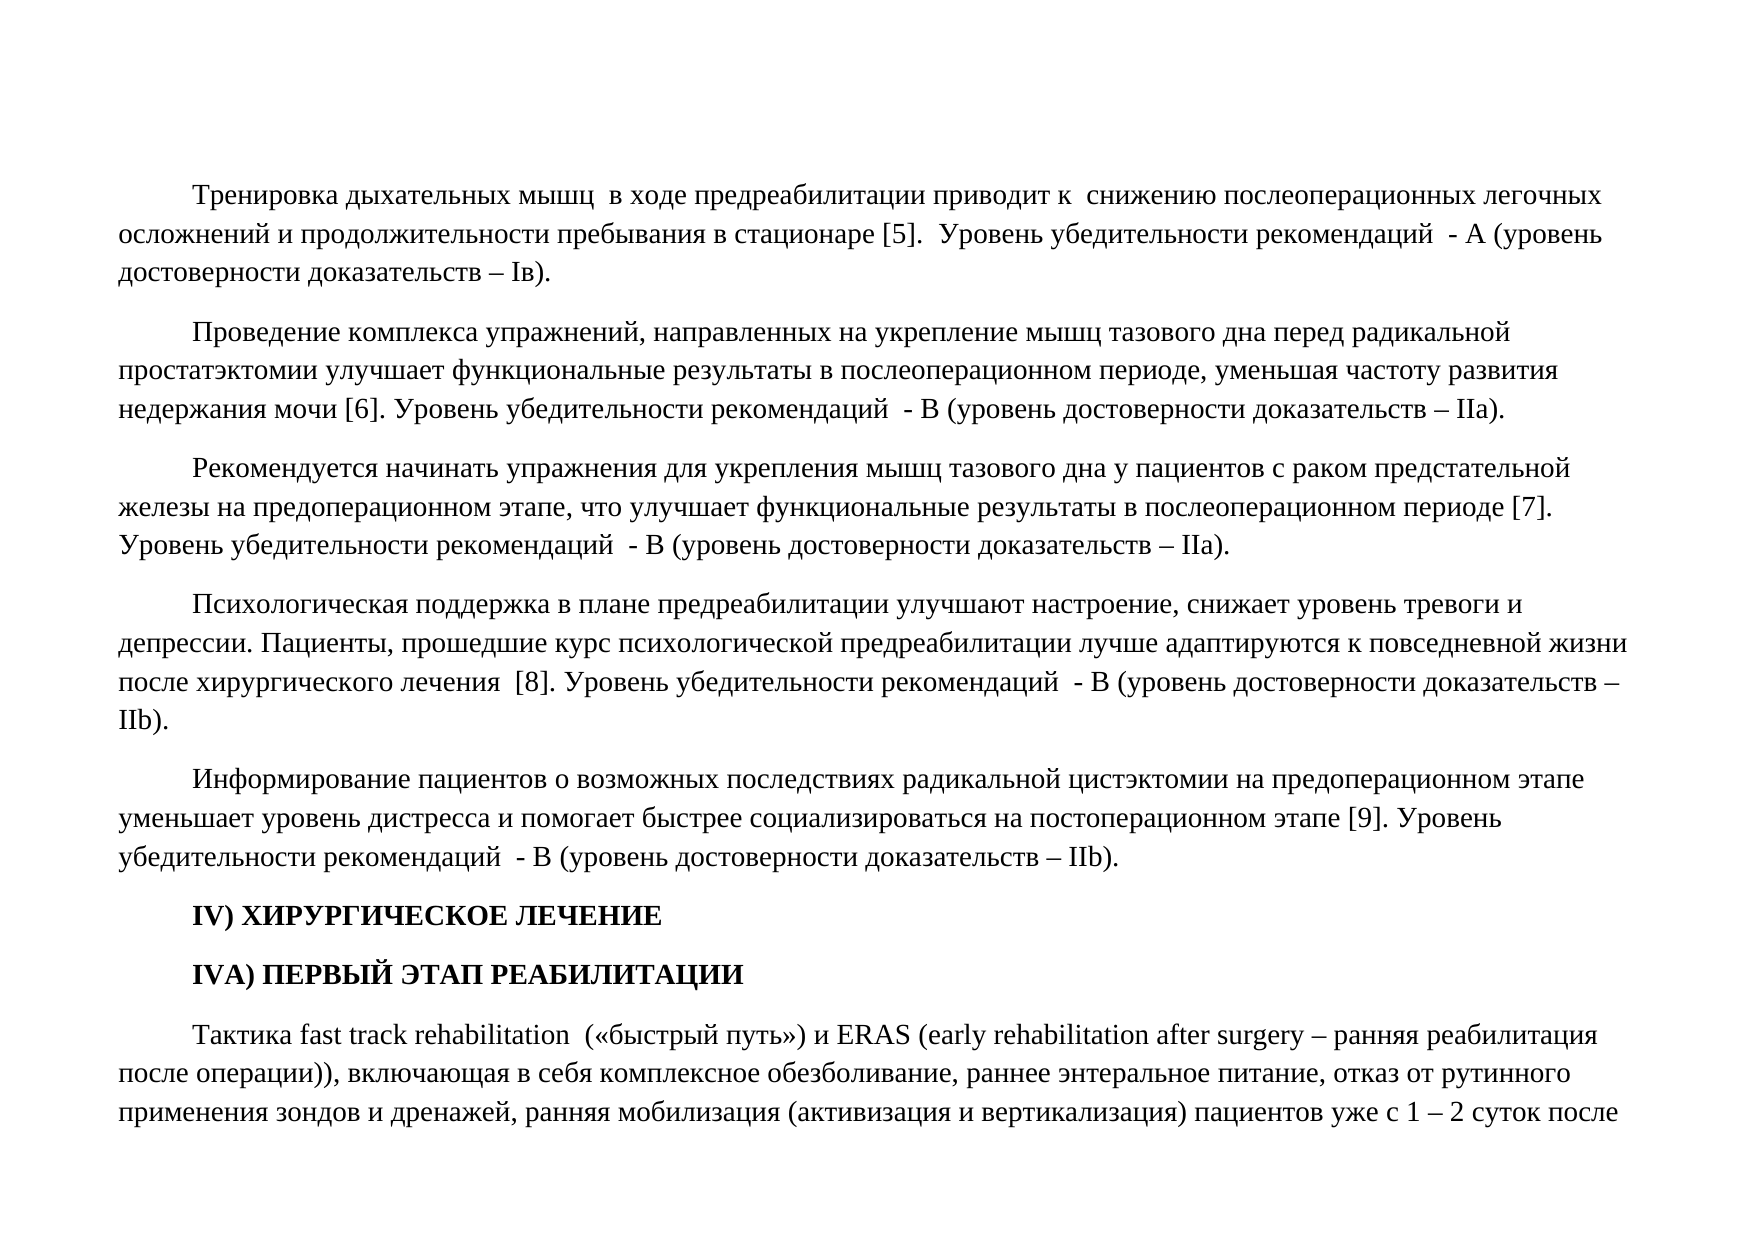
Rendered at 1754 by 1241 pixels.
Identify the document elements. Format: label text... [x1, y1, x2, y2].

text Информирование пациентов о возможных последствиях радикальной цистэктомии на предоперационном этапе уменьшает уровень дистресса и помогает быстрее социализироваться на постоперационном этапе [9]. Уровень убедительности рекомендаций - В (уровень достоверности доказательств – IIb). [118, 762, 1636, 872]
text IV) ХИРУРГИЧЕСКОЕ ЛЕЧЕНИЕ [118, 898, 1636, 932]
text Тренировка дыхательных мышц в ходе предреабилитации приводит к снижению послеоперационных легочных осложнений и продолжительности пребывания в стационаре [5]. Уровень убедительности рекомендаций - А (уровень достоверности доказательств – Iв). [118, 177, 1636, 288]
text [118, 1017, 1636, 1127]
text Психологическая поддержка в плане предреабилитации улучшают настроение, снижает уровень тревоги и депрессии. Пациенты, прошедшие курс психологической предреабилитации лучше адаптируются к повседневной жизни после хирургического лечения [8]. Уровень убедительности рекомендаций - В (уровень достоверности доказательств – IIb). [118, 587, 1636, 736]
text Рекомендуется начинать упражнения для укрепления мышц тазового дна у пациентов с раком предстательной железы на предоперационном этапе, что улучшает функциональные результаты в послеоперационном периоде [7]. Уровень убедительности рекомендаций - В (уровень достоверности доказательств – IIа). [118, 450, 1636, 561]
text Проведение комплекса упражнений, направленных на укрепление мышц тазового дна перед радикальной простатэктомии улучшает функциональные результаты в послеоперационном периоде, уменьшая частоту развития недержания мочи [6]. Уровень убедительности рекомендаций - В (уровень достоверности доказательств – IIа). [118, 314, 1636, 424]
text IVA) ПЕРВЫЙ ЭТАП РЕАБИЛИТАЦИИ [118, 957, 1636, 991]
